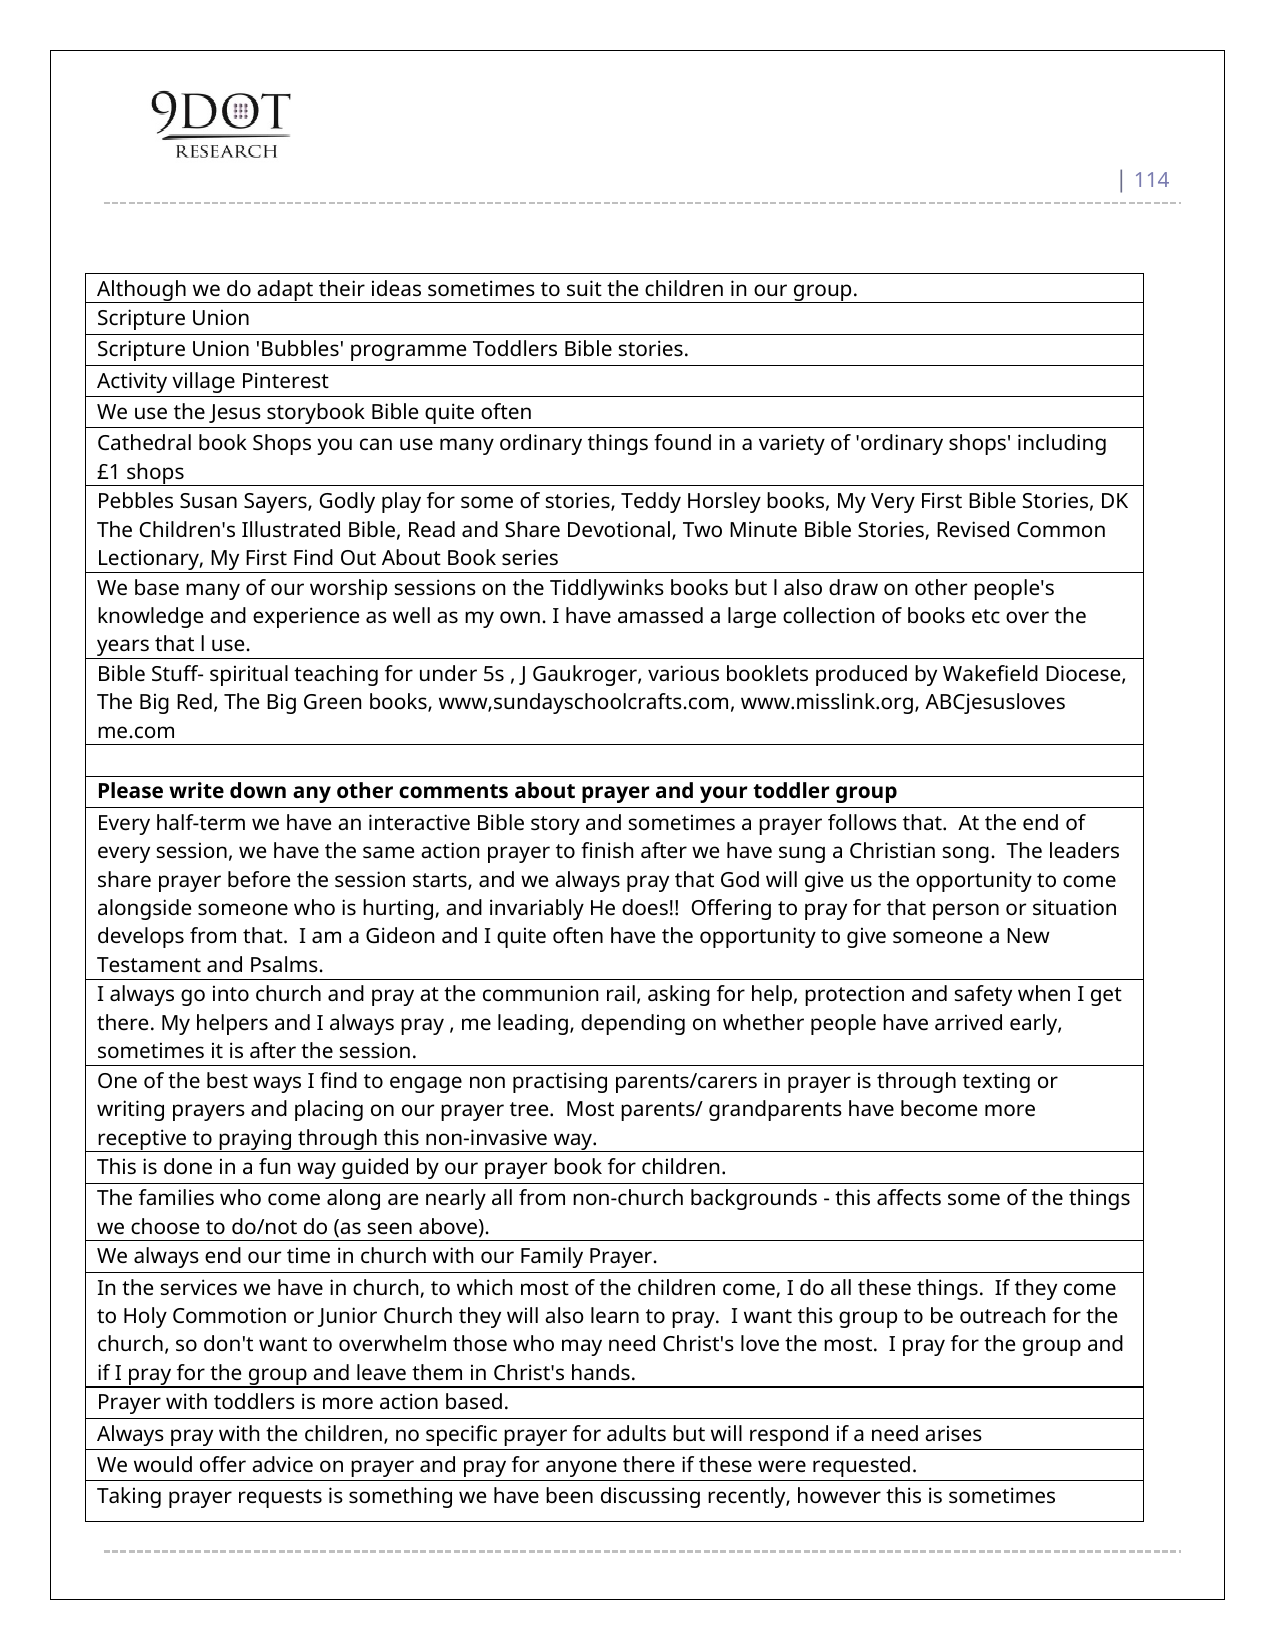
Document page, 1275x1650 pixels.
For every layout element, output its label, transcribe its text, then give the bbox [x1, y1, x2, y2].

table_cell We use the Jesus storybook Bible quite often [86, 397, 1143, 427]
table_cell Activity village Pinterest [86, 366, 1143, 396]
table_cell The families who come along are nearly all from non-church backgrounds - this affects some of the things we choose to do/not do (as seen above). [86, 1184, 1143, 1240]
table_cell [86, 745, 1143, 776]
table_cell I always go into church and pray at the communion rail, asking for help, protection and safety when I get there. My helpers and I always pray , me leading, depending on whether people have arrived early, sometimes it is after the session. [86, 980, 1143, 1065]
table_cell Always pray with the children, no specific prayer for adults but will respond if a need arises [86, 1419, 1143, 1449]
table_cell We would offer advice on prayer and pray for anyone there if these were requested. [86, 1450, 1143, 1480]
table_cell Pebbles Susan Sayers, Godly play for some of stories, Teddy Horsley books, My Very First Bible Stories, DK The Children's Illustrated Bible, Read and Share Devotional, Two Minute Bible Stories, Revised Common Lectionary, My First Find Out About Book series [86, 486, 1143, 572]
table_cell Please write down any other comments about prayer and your toddler group [86, 777, 1143, 807]
table_cell Bible Stuff- spiritual teaching for under 5s , J Gaukroger, various booklets produced by Wakefield Diocese, The Big Red, The Big Green books, www,sundayschoolcrafts.com, www.misslink.org, ABCjesusloves me.com [86, 659, 1143, 744]
table_cell Every half-term we have an interactive Bible story and sometimes a prayer follows that. At the end of every session, we have the same action prayer to finish after we have sung a Christian song. The leaders share prayer before the session starts, and we always pray that God will give us the opportunity to come alongside someone who is hurting, and invariably He does!! Offering to pray for that person or situation develops from that. I am a Gideon and I quite often have the opportunity to give someone a New Testament and Psalms. [86, 808, 1143, 978]
table_cell In the services we have in church, to which most of the children come, I do all these things. If they come to Holy Commotion or Junior Church they will also learn to pray. I want this group to be outreach for the church, so don't want to overwhelm those who may need Christ's love the most. I pray for the group and if I pray for the group and leave them in Christ's hands. [86, 1273, 1143, 1386]
table_cell This is done in a fun way guided by our prayer book for children. [86, 1152, 1143, 1182]
table_cell Scripture Union [86, 303, 1143, 333]
table_cell Prayer with toddlers is more action based. [86, 1388, 1143, 1418]
table_cell Cathedral book Shops you can use many ordinary things found in a variety of 'ordinary shops' including £1 shops [86, 428, 1143, 485]
table_cell We base many of our worship sessions on the Tiddlywinks books but l also draw on other people's knowledge and experience as well as my own. I have amassed a large collection of books etc over the years that l use. [86, 573, 1143, 658]
picture [115, 60, 339, 186]
table_cell We always end our time in church with our Family Prayer. [86, 1241, 1143, 1272]
table_cell Scripture Union 'Bubbles' programme Toddlers Bible stories. [86, 335, 1143, 365]
table_cell One of the best ways I find to engage non practising parents/carers in prayer is through texting or writing prayers and placing on our prayer tree. Most parents/ grandparents have become more receptive to praying through this non-invasive way. [86, 1066, 1143, 1151]
